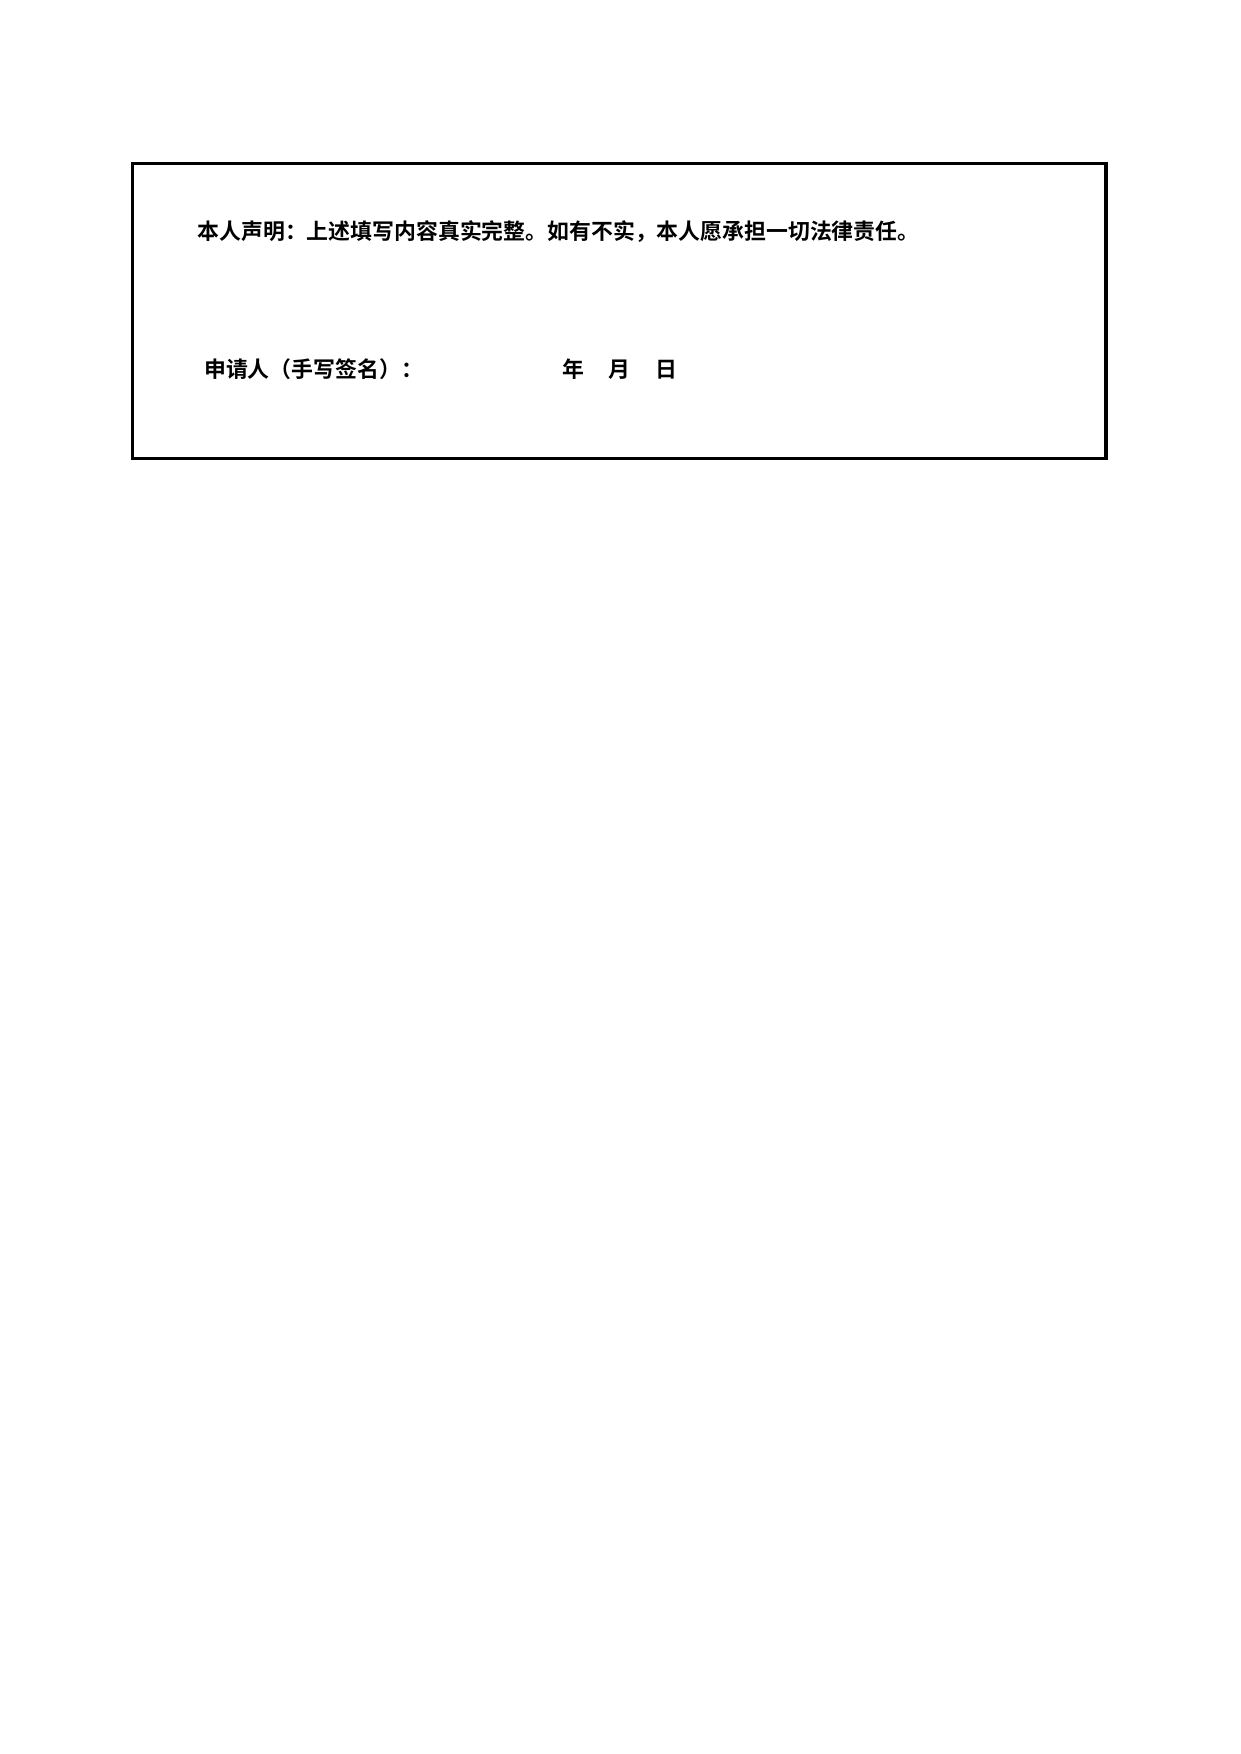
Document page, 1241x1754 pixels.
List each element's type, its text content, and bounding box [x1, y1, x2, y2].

table_cell 本人声明：上述填写内容真实完整。如有不实，本人愿承担一切法律责任。 申请人（手写签名）： 年 月 日 [134, 165, 1104, 457]
